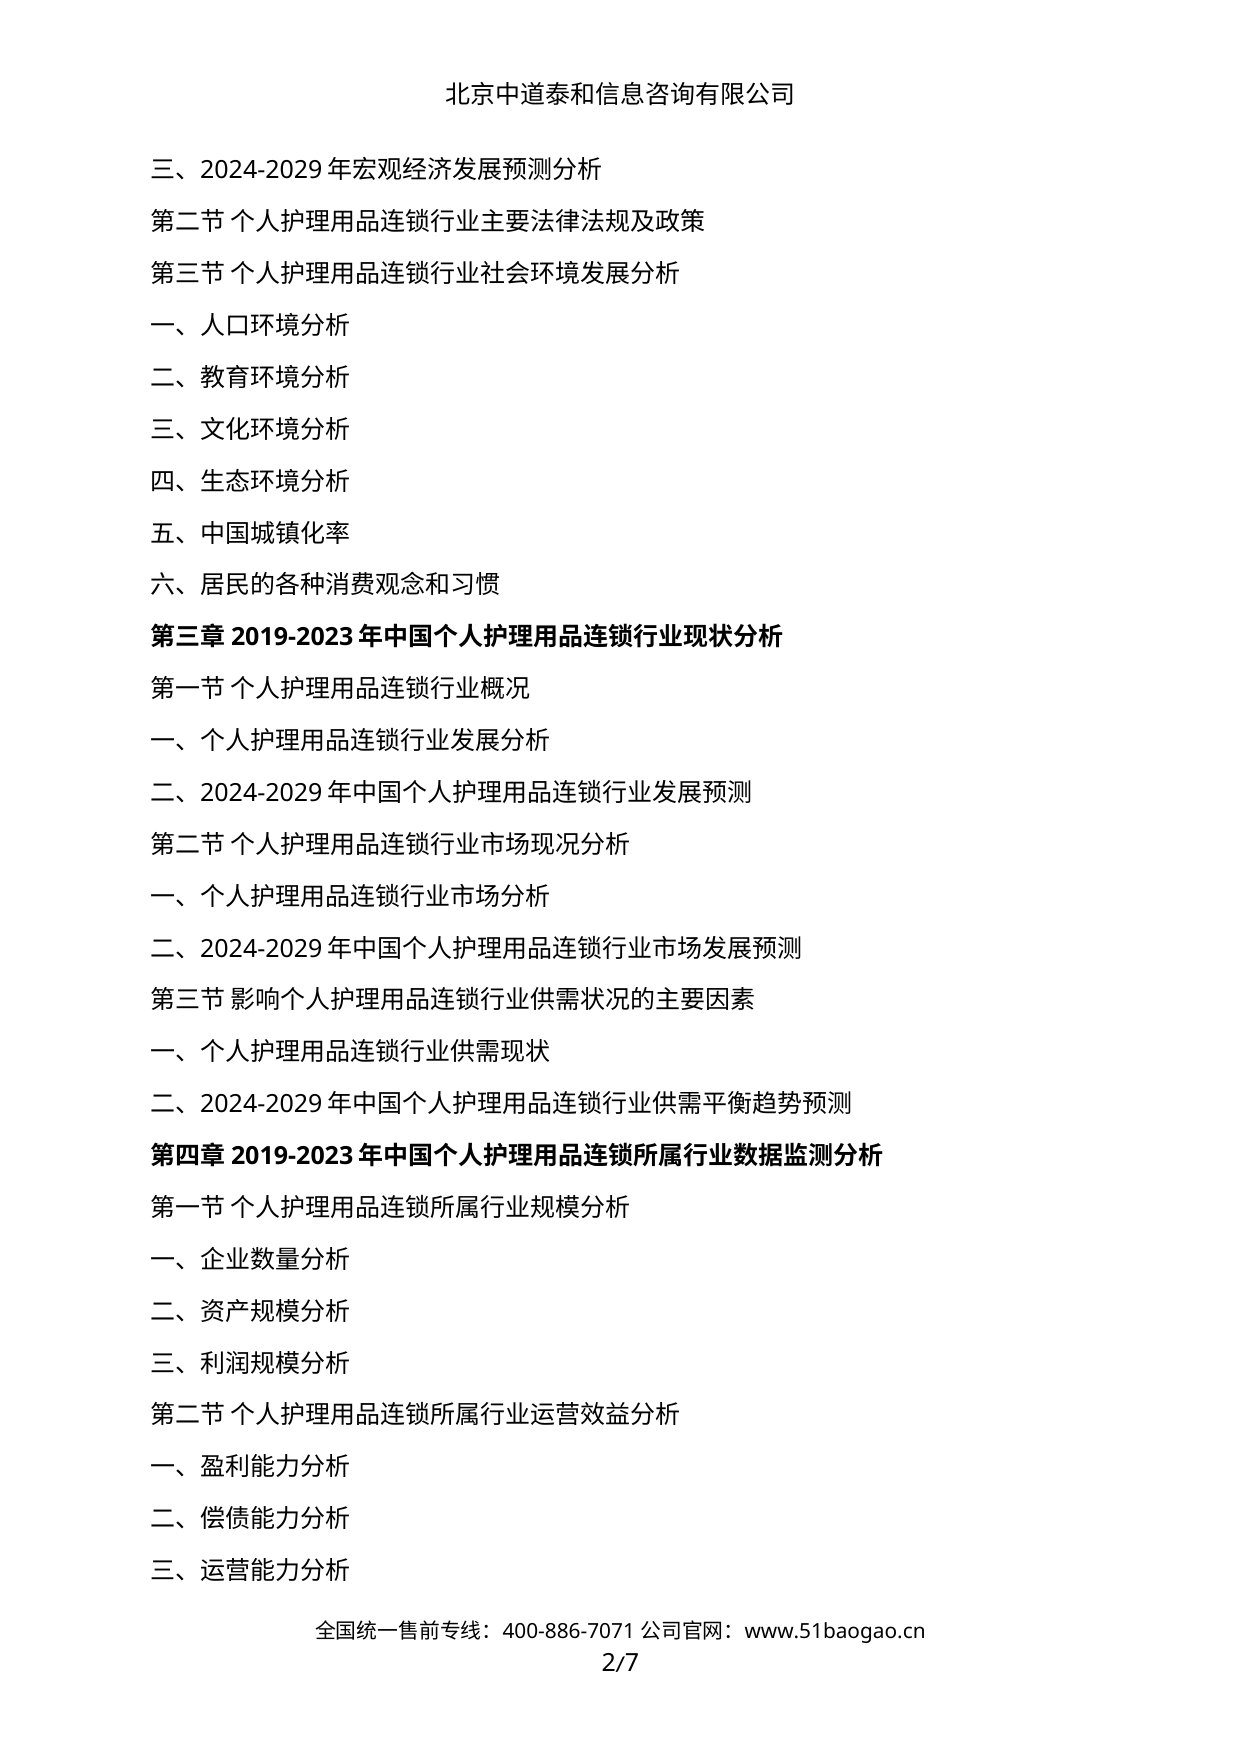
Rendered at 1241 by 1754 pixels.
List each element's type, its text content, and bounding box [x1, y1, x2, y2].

text 二、2024-2029年中国个人护理用品连锁行业发展预测 [150, 772, 1090, 809]
text 第一节 个人护理用品连锁所属行业规模分析 [150, 1187, 1090, 1224]
text 一、个人护理用品连锁行业发展分析 [150, 721, 1090, 757]
text 五、中国城镇化率 [150, 513, 1090, 549]
text 六、居民的各种消费观念和习惯 [150, 565, 1090, 601]
text 四、生态环境分析 [150, 461, 1090, 497]
text 三、运营能力分析 [150, 1551, 1090, 1587]
text 一、个人护理用品连锁行业市场分析 [150, 876, 1090, 912]
text 二、教育环境分析 [150, 357, 1090, 394]
text 二、2024-2029年中国个人护理用品连锁行业市场发展预测 [150, 928, 1090, 964]
text 第二节 个人护理用品连锁行业主要法律法规及政策 [150, 202, 1090, 238]
text 二、偿债能力分析 [150, 1499, 1090, 1535]
text 二、2024-2029年中国个人护理用品连锁行业供需平衡趋势预测 [150, 1084, 1090, 1120]
text 第一节 个人护理用品连锁行业概况 [150, 669, 1090, 705]
text 第二节 个人护理用品连锁行业市场现况分析 [150, 824, 1090, 861]
text 一、个人护理用品连锁行业供需现状 [150, 1032, 1090, 1068]
text 二、资产规模分析 [150, 1291, 1090, 1327]
text 第四章 2019-2023年中国个人护理用品连锁所属行业数据监测分析 [150, 1136, 1090, 1172]
text 第三节 影响个人护理用品连锁行业供需状况的主要因素 [150, 980, 1090, 1016]
text 三、2024-2029年宏观经济发展预测分析 [150, 150, 1090, 186]
text 第二节 个人护理用品连锁所属行业运营效益分析 [150, 1395, 1090, 1431]
text 第三节 个人护理用品连锁行业社会环境发展分析 [150, 254, 1090, 290]
text 第三章 2019-2023年中国个人护理用品连锁行业现状分析 [150, 617, 1090, 653]
text 三、文化环境分析 [150, 409, 1090, 446]
text 一、盈利能力分析 [150, 1447, 1090, 1483]
text 一、人口环境分析 [150, 306, 1090, 342]
text 三、利润规模分析 [150, 1343, 1090, 1379]
text 一、企业数量分析 [150, 1239, 1090, 1276]
